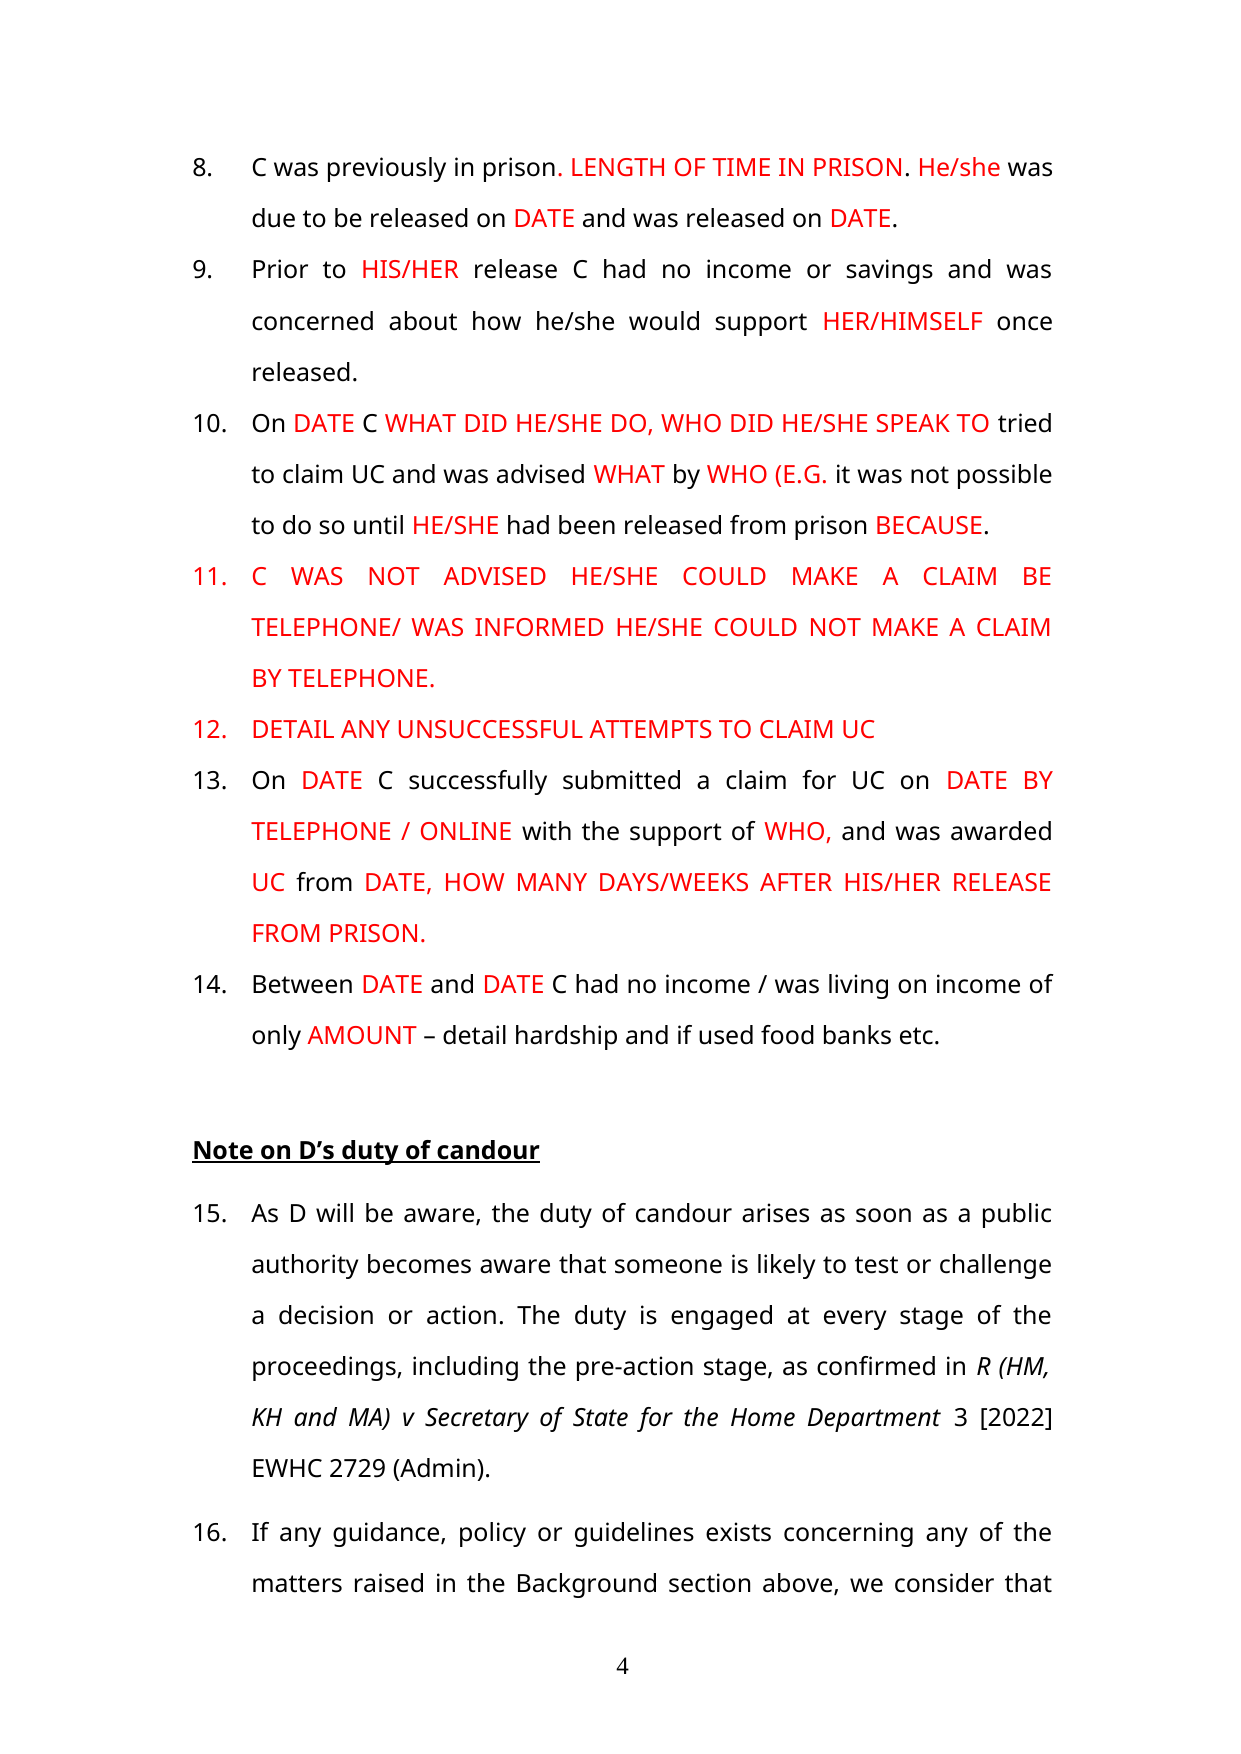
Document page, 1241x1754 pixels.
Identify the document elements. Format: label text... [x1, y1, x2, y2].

list As D will be aware, the duty of candour arises as soon as a public authority becomes aware that someone is likely to test or challenge a decision or action. The duty is engaged at every stage of the proceedings, including the pre-action stage, as confirmed in R (HM, KH and MA) v Secretary of State for the Home Department 3 [2022] EWHC 2729 (Admin). [192, 1196, 1053, 1485]
list C WAS NOT ADVISED HE/SHE COULD MAKE A CLAIM BE TELEPHONE/ WAS INFORMED HE/SHE COULD NOT MAKE A CLAIM BY TELEPHONE. [192, 558, 1053, 694]
list Prior to HIS/HER release C had no income or savings and was concerned about how he/she would support HER/HIMSELF once released. [192, 252, 1053, 388]
list DETAIL ANY UNSUCCESSFUL ATTEMPTS TO CLAIM UC [192, 711, 1053, 746]
list Between DATE and DATE C had no income / was living on income of only AMOUNT – detail hardship and if used food banks etc. [192, 967, 1053, 1052]
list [192, 1514, 1053, 1600]
list On DATE C WHAT DID HE/SHE DO, WHO DID HE/SHE SPEAK TO tried to claim UC and was advised WHAT by WHO (E.G. it was not possible to do so until HE/SHE had been released from prison BECAUSE. [192, 405, 1053, 541]
list C was previously in prison. LENGTH OF TIME IN PRISON. He/she was due to be released on DATE and was released on DATE. [192, 150, 1053, 235]
list On DATE C successfully submitted a claim for UC on DATE BY TELEPHONE / ONLINE with the support of WHO, and was awarded UC from DATE, HOW MANY DAYS/WEEKS AFTER HIS/HER RELEASE FROM PRISON. [192, 762, 1053, 950]
text Note on D’s duty of candour [192, 1132, 1053, 1166]
